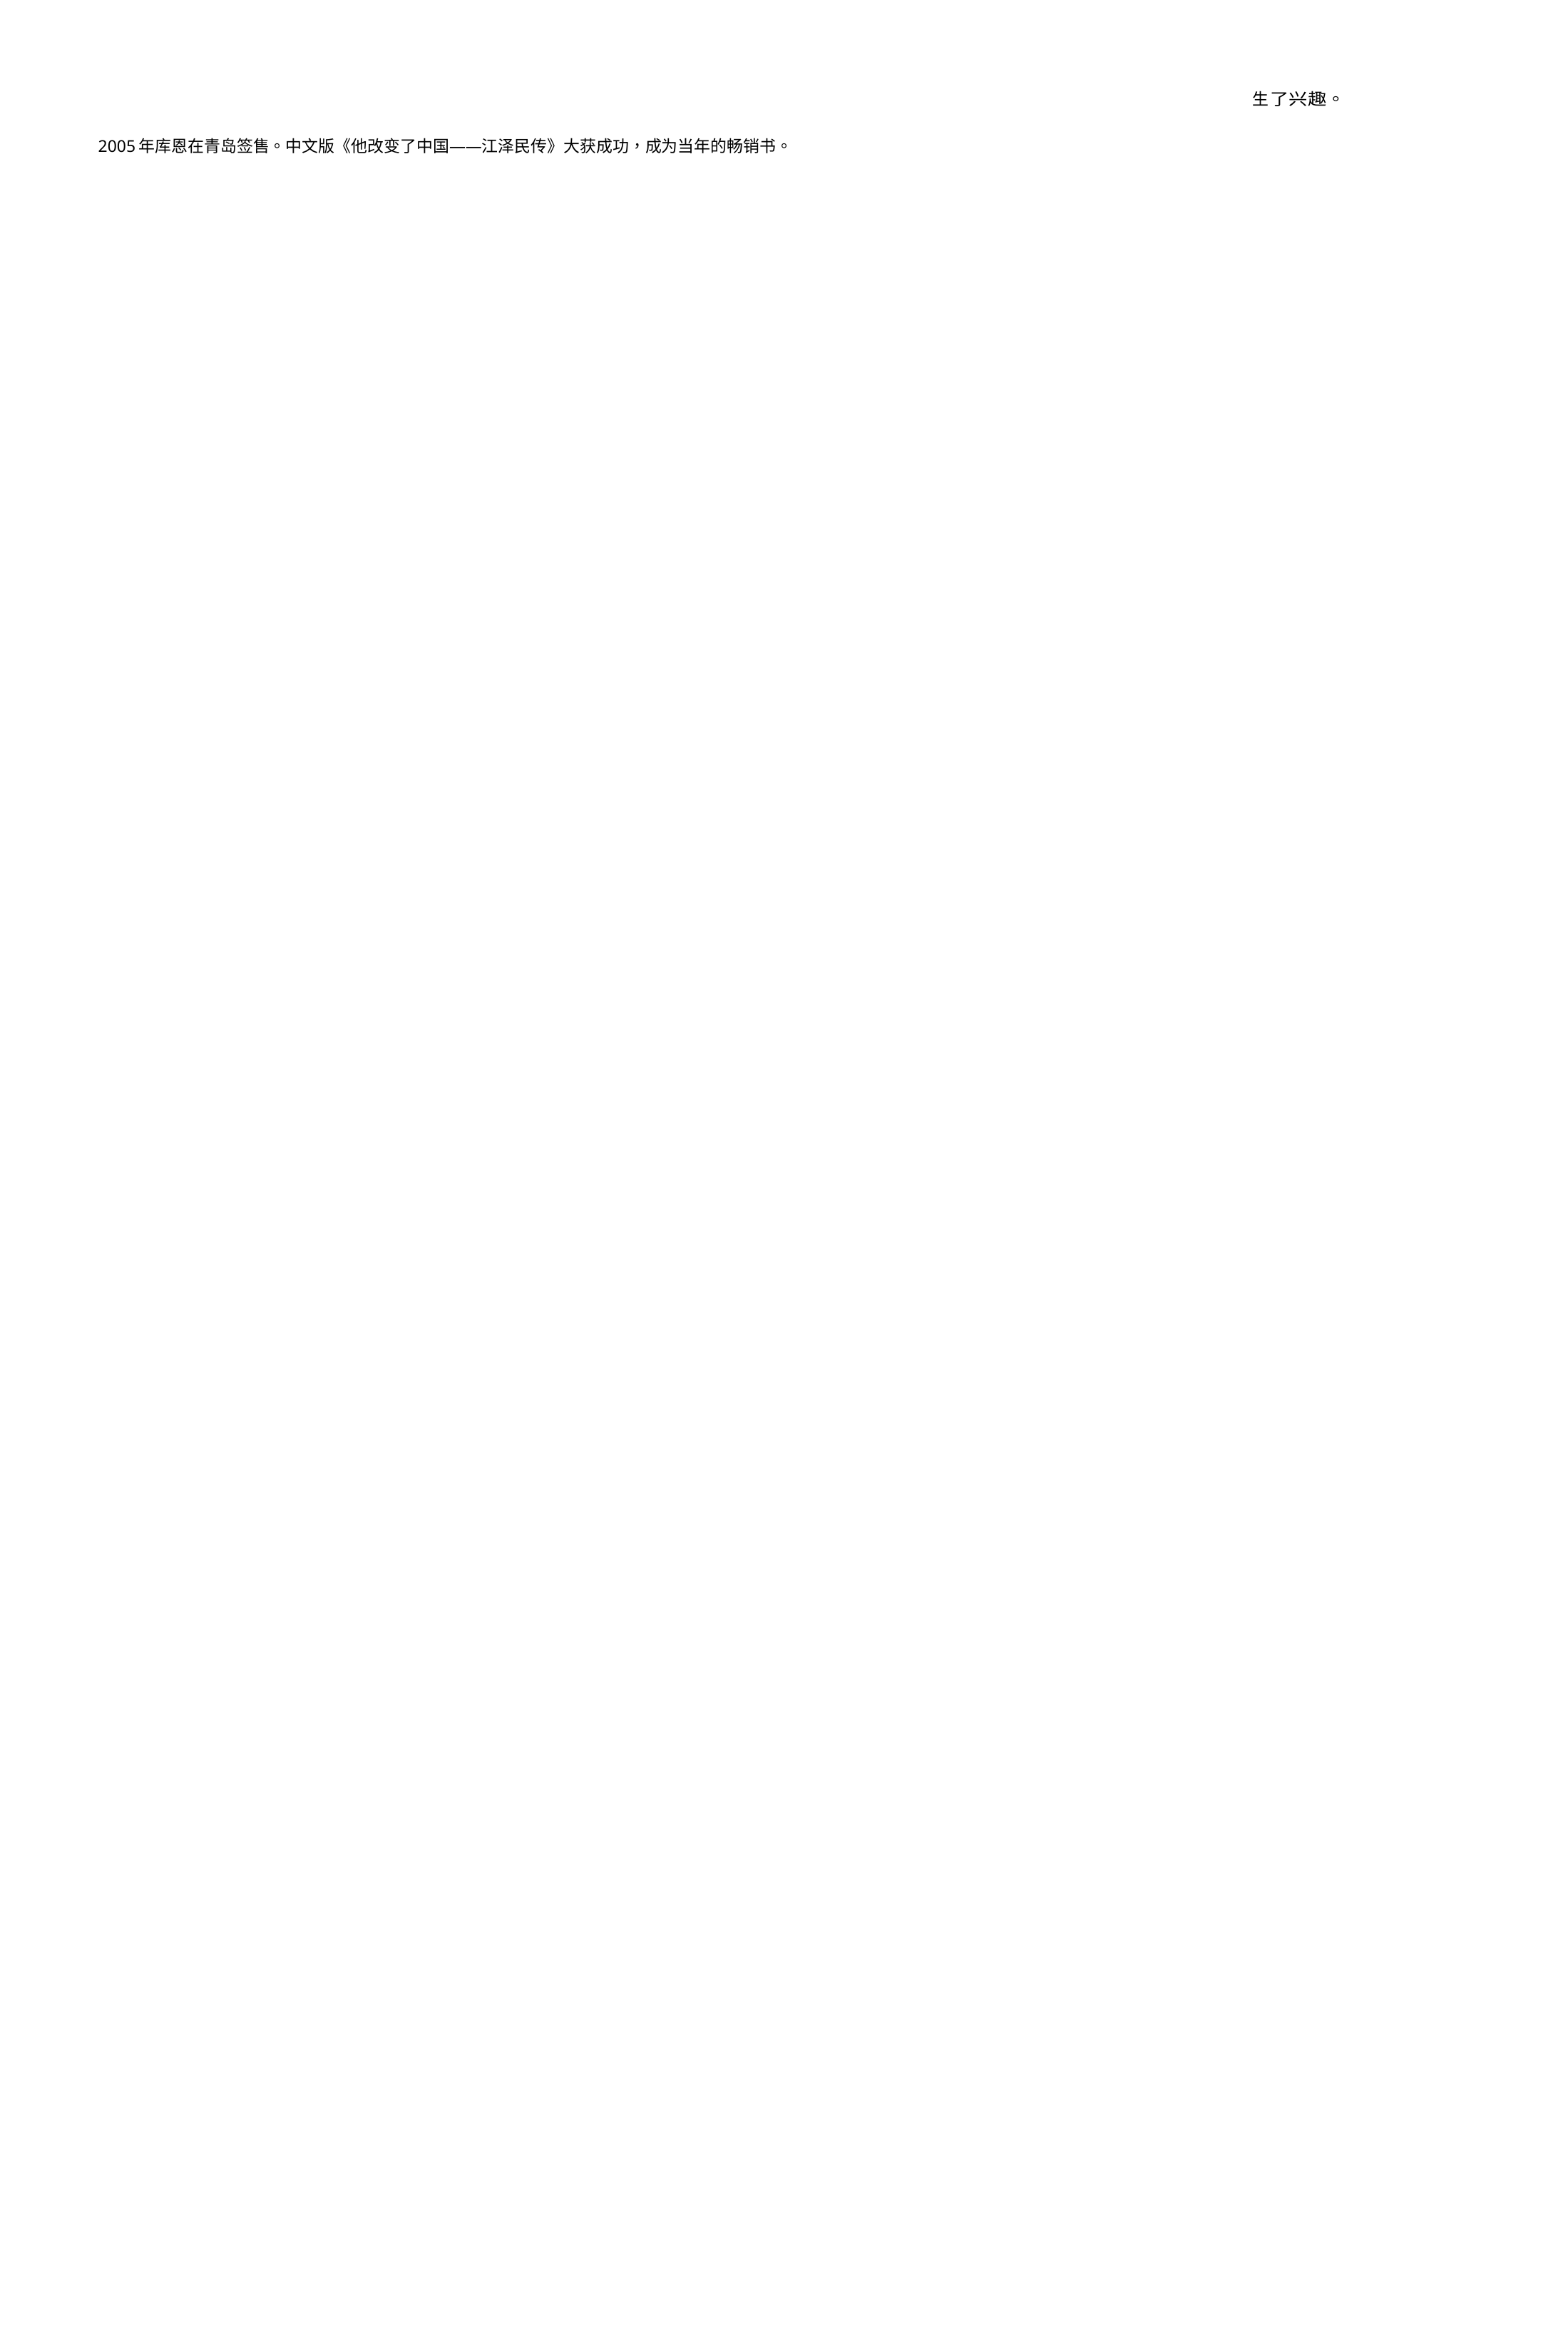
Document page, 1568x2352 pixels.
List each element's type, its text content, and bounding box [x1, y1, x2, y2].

text 2005年库恩在青岛签售。中文版《他改变了中国——江泽民传》大获成功，成为当年的畅销书。 [98, 135, 1517, 158]
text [1252, 89, 1472, 109]
